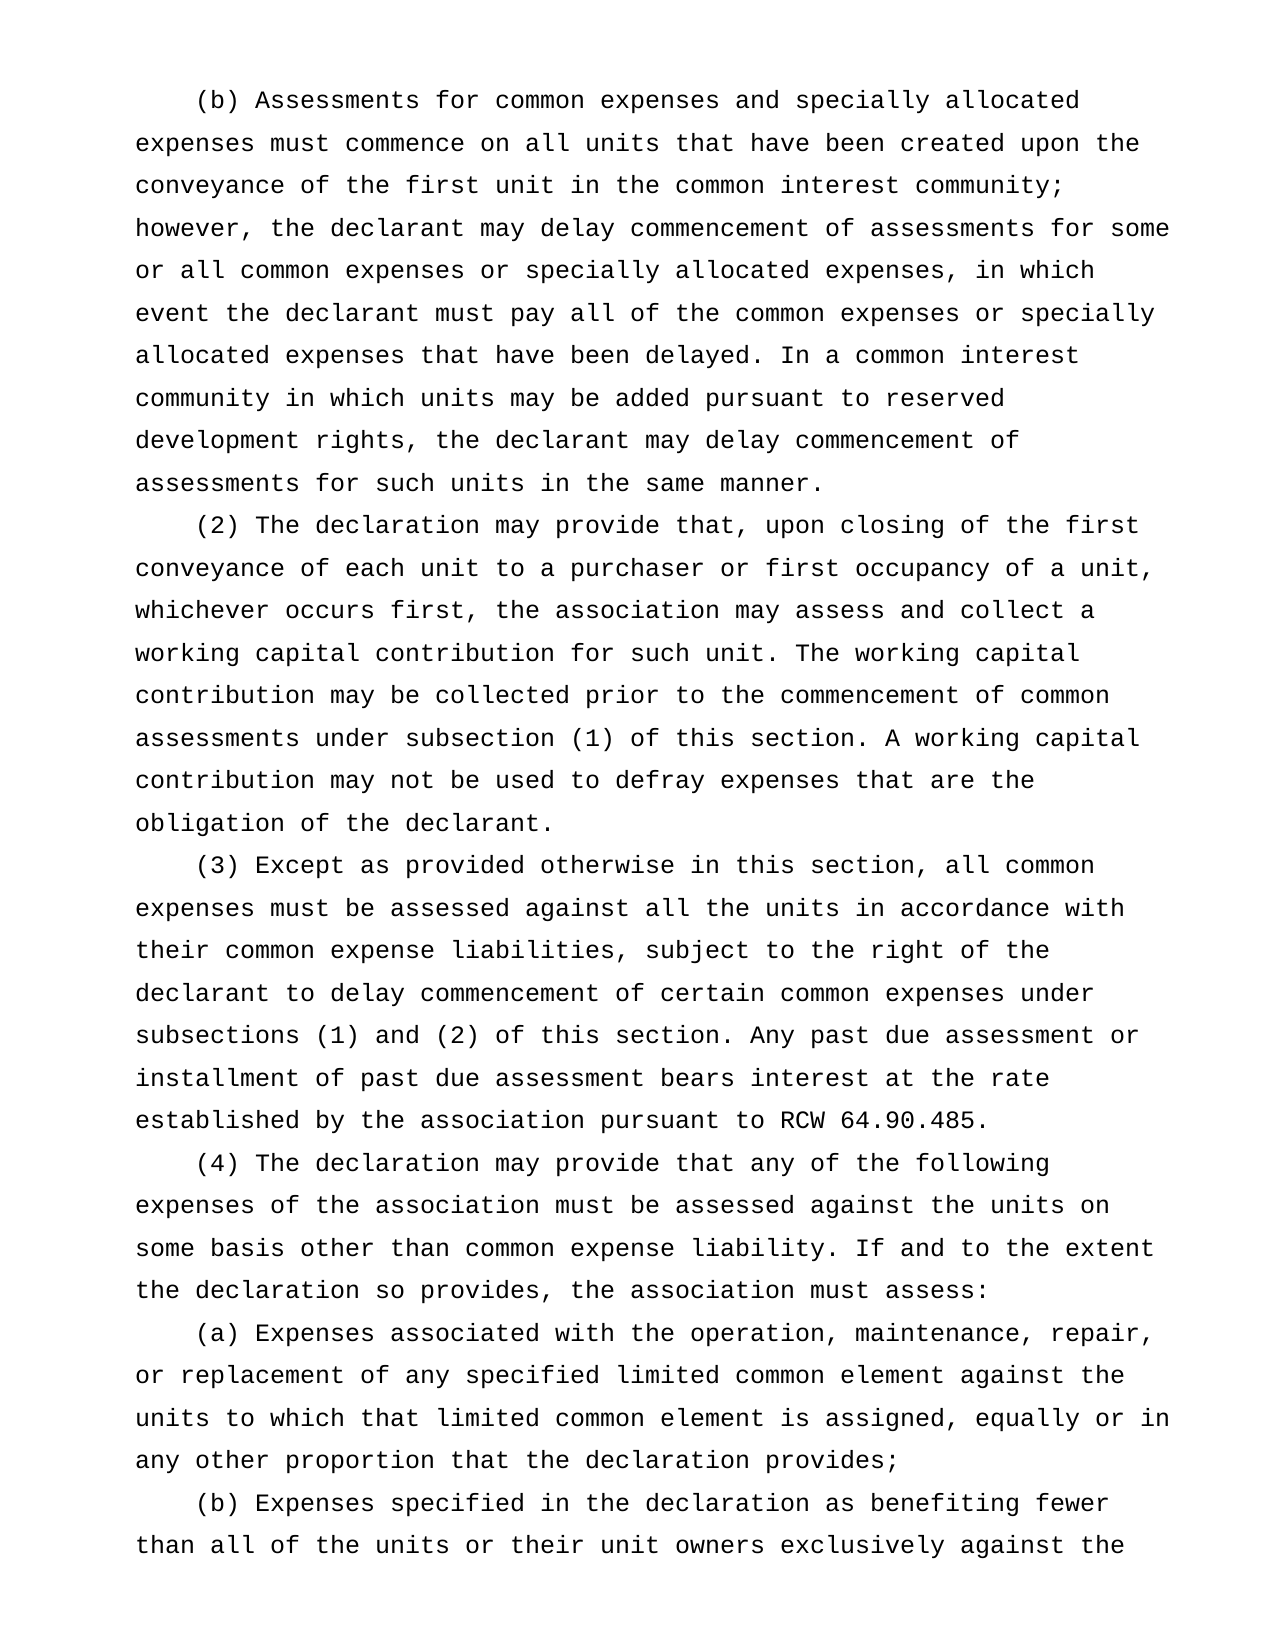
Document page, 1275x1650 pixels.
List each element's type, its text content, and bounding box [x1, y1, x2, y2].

text (a) Expenses associated with the operation, maintenance, repair, or replacement of any specified limited common element against the units to which that limited common element is assigned, equally or in any other proportion that the declaration provides; [135, 1307, 1170, 1477]
text (3) Except as provided otherwise in this section, all common expenses must be assessed against all the units in accordance with their common expense liabilities, subject to the right of the declarant to delay commencement of certain common expenses under subsections (1) and (2) of this section. Any past due assessment or installment of past due assessment bears interest at the rate established by the association pursuant to RCW 64.90.485. [135, 840, 1170, 1137]
text (4) The declaration may provide that any of the following expenses of the association must be assessed against the units on some basis other than common expense liability. If and to the extent the declaration so provides, the association must assess: [135, 1137, 1170, 1307]
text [135, 1477, 1170, 1562]
text (b) Assessments for common expenses and specially allocated expenses must commence on all units that have been created upon the conveyance of the first unit in the common interest community; however, the declarant may delay commencement of assessments for some or all common expenses or specially allocated expenses, in which event the declarant must pay all of the common expenses or specially allocated expenses that have been delayed. In a common interest community in which units may be added pursuant to reserved development rights, the declarant may delay commencement of assessments for such units in the same manner. [135, 75, 1170, 500]
text (2) The declaration may provide that, upon closing of the first conveyance of each unit to a purchaser or first occupancy of a unit, whichever occurs first, the association may assess and collect a working capital contribution for such unit. The working capital contribution may be collected prior to the commencement of common assessments under subsection (1) of this section. A working capital contribution may not be used to defray expenses that are the obligation of the declarant. [135, 500, 1170, 840]
